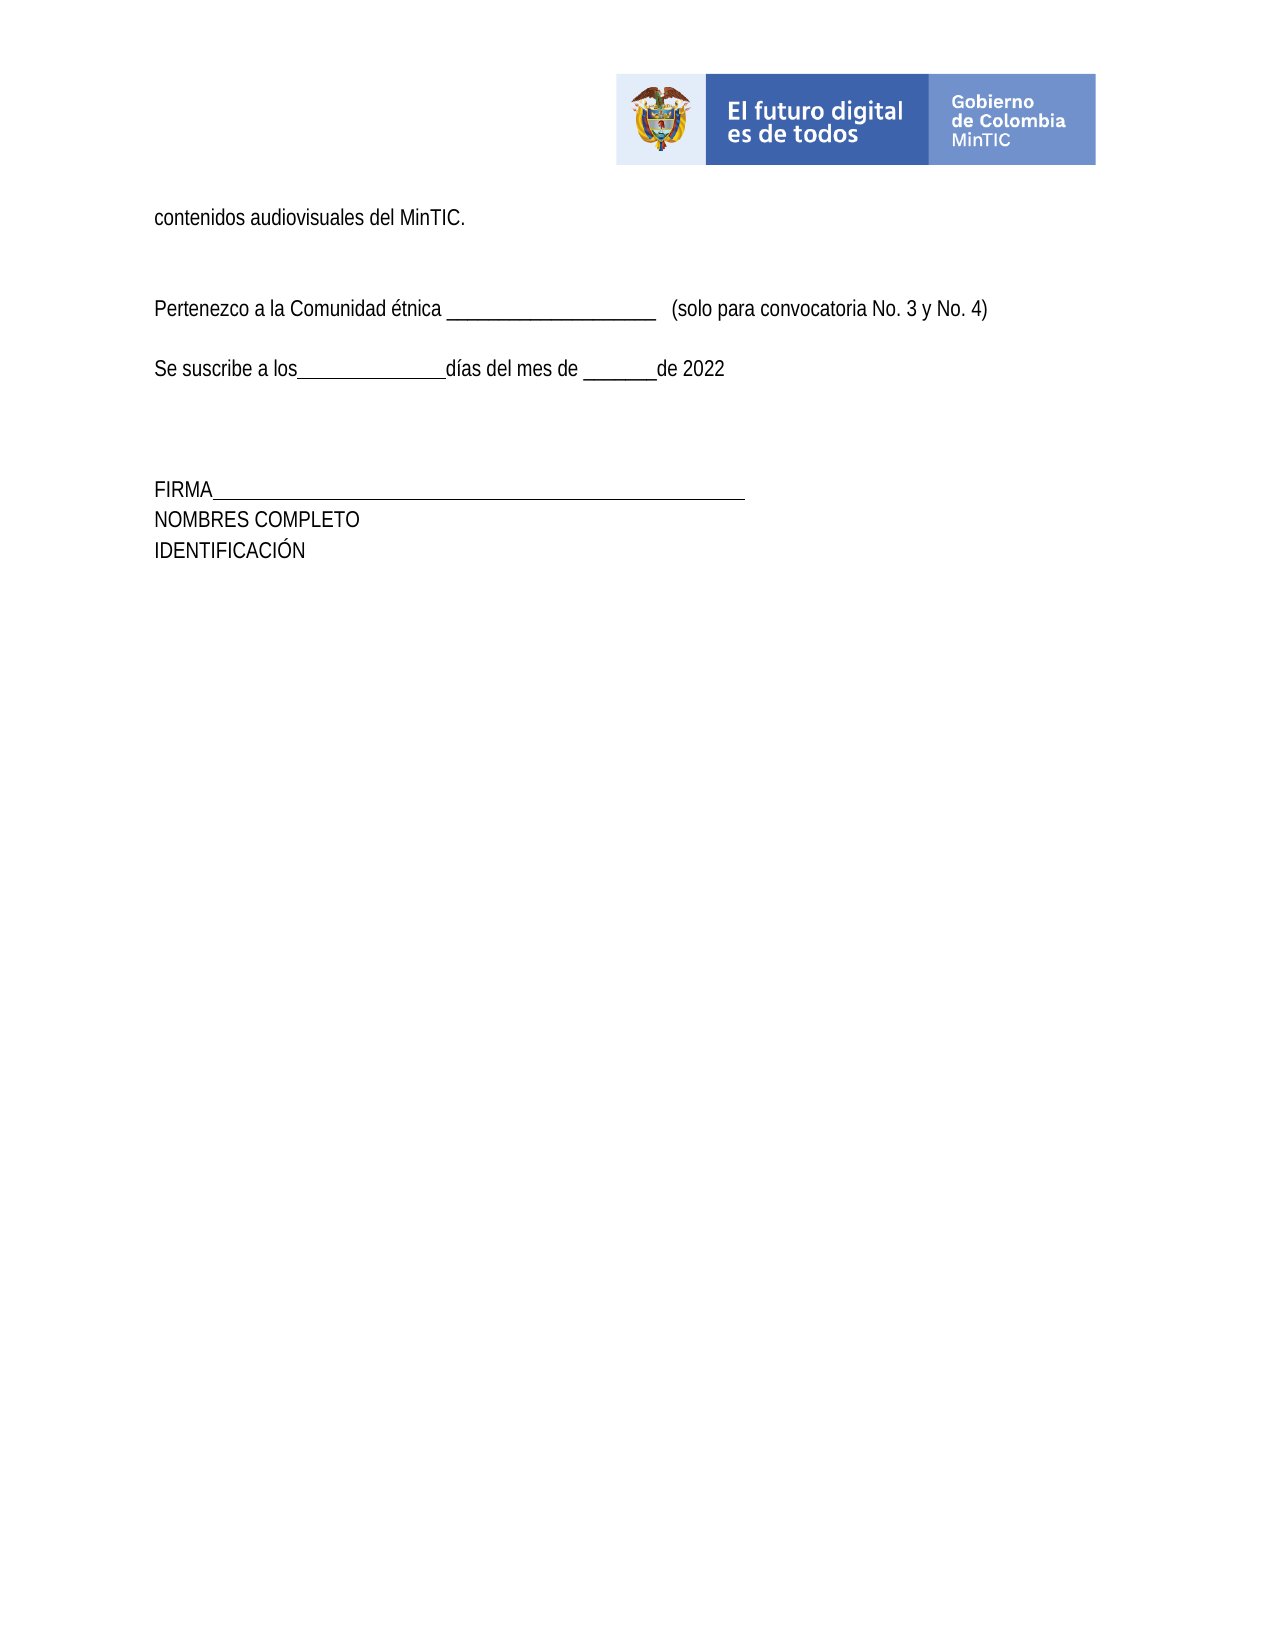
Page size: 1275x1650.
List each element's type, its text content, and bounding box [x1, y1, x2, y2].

text Se suscribe a los días del mes de _______de 2022 [154, 355, 1099, 382]
picture [616, 73, 1096, 165]
text IDENTIFICACIÓN [154, 537, 1099, 563]
text NOMBRES COMPLETO [154, 506, 1099, 533]
text FIRMA [154, 476, 1099, 502]
